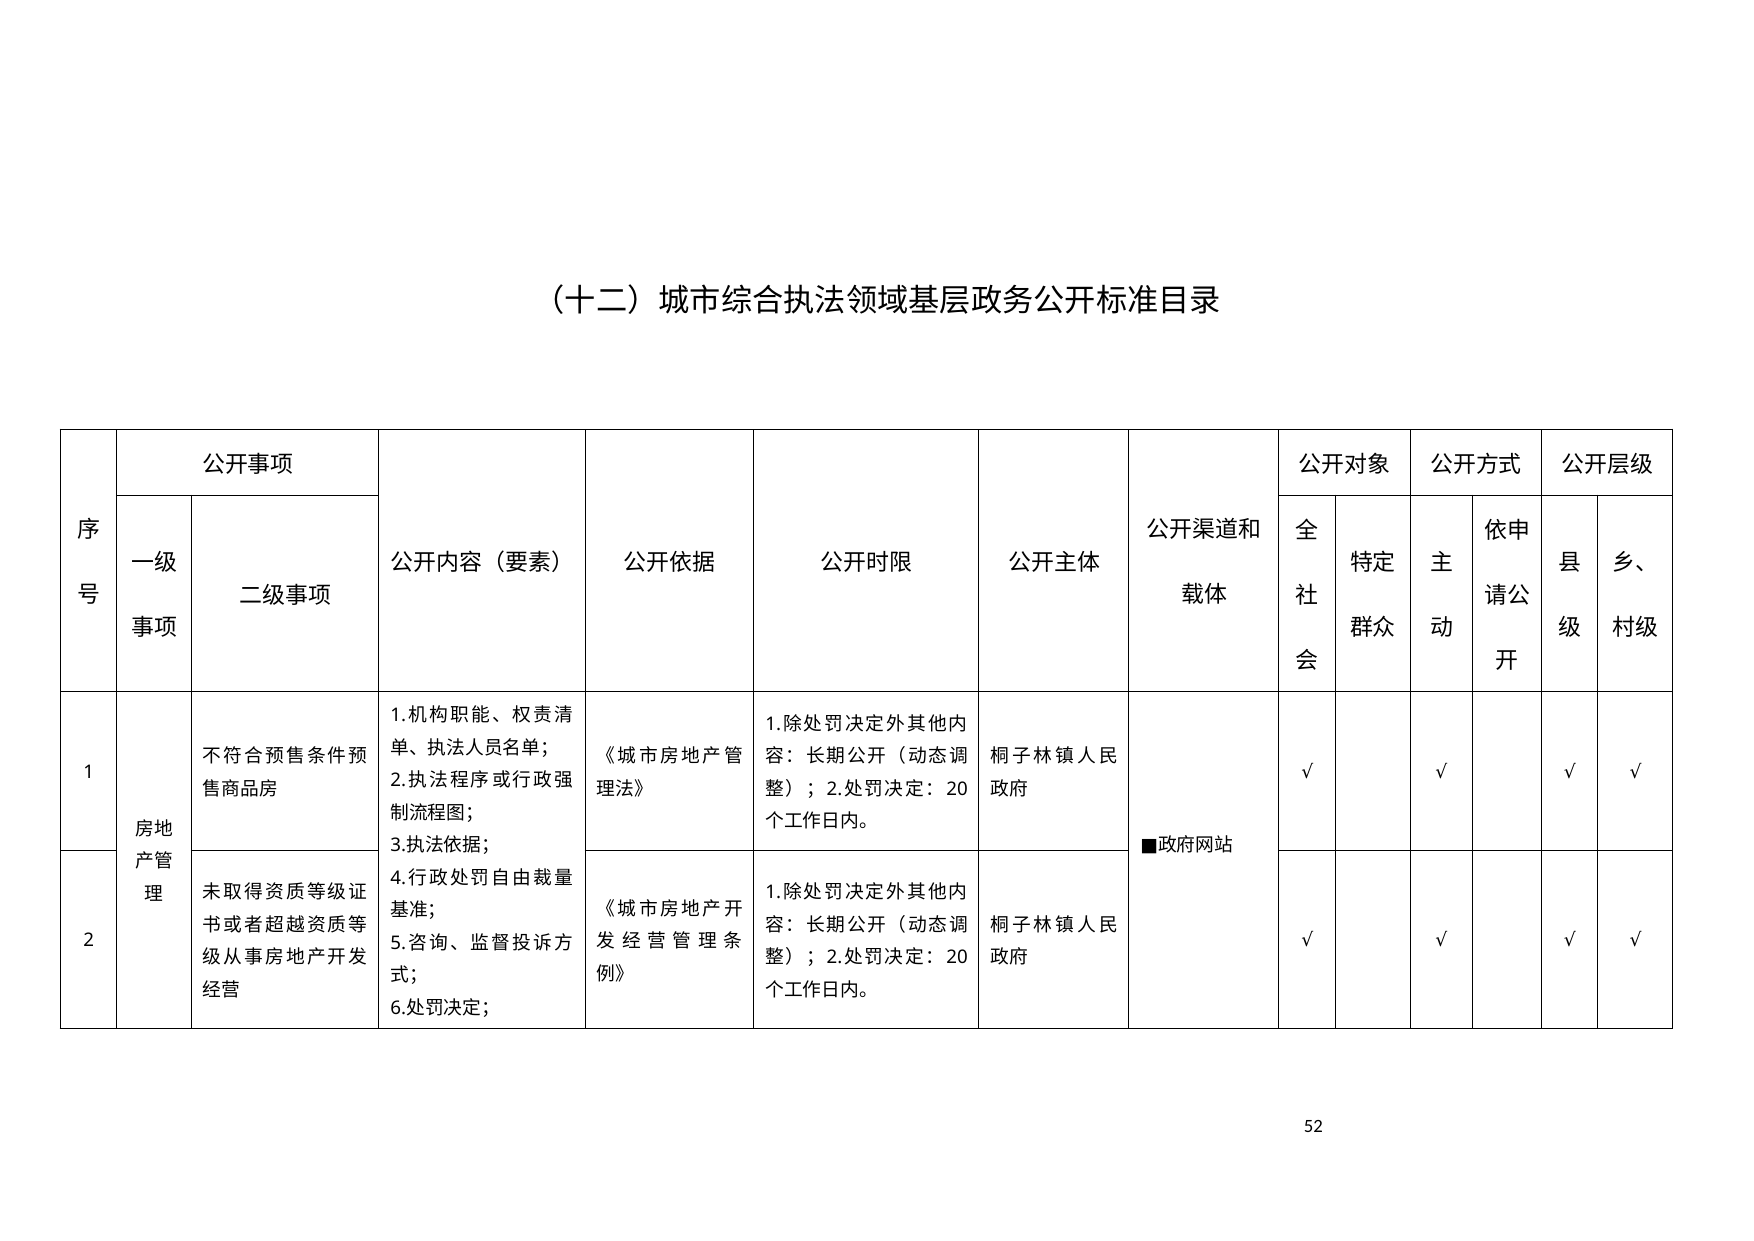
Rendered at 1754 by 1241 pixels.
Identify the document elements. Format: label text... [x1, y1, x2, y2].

table_cell 未取得资质等级证书或者超越资质等级从事房地产开发经营 [192, 851, 378, 1028]
table_cell 主动 [1411, 496, 1472, 691]
table_cell 不符合预售条件预售商品房 [192, 692, 378, 850]
table_cell 二级事项 [192, 496, 378, 691]
table_cell [1473, 851, 1541, 1028]
table_cell 依申请公开 [1473, 496, 1541, 691]
table_cell 1.除处罚决定外其他内容：长期公开（动态调整）；2.处罚决定：20个工作日内。 [754, 692, 978, 850]
table_cell √ [1279, 692, 1335, 850]
table_cell √ [1411, 851, 1472, 1028]
table_header 公开主体 [979, 430, 1128, 691]
table_header 公开事项 [117, 430, 378, 494]
table_cell √ [1411, 692, 1472, 850]
table_cell 2 [61, 851, 116, 1028]
table_cell 1.机构职能、权责清单、执法人员名单； 2.执法程序或行政强制流程图； 3.执法依据； 4.行政处罚自由裁量基准； 5.咨询、监督投诉方式； 6.处罚决定； 7.救济渠道。 [379, 692, 585, 1028]
table_cell 县级 [1542, 496, 1597, 691]
table_header 公开渠道和载体 [1129, 430, 1278, 691]
table_cell 特定群众 [1336, 496, 1410, 691]
table_cell [1473, 692, 1541, 850]
subtitle （十二）城市综合执法领域基层政务公开标准目录 [150, 266, 1604, 331]
table_cell √ [1279, 851, 1335, 1028]
table_cell 《城市房地产管理法》 [586, 692, 753, 850]
table_header 公开内容（要素） [379, 430, 585, 691]
table_header 公开依据 [586, 430, 753, 691]
table_cell 一级事项 [117, 496, 191, 691]
table_cell 桐子林镇人民政府 [979, 692, 1128, 850]
table_header 公开层级 [1542, 430, 1672, 494]
table_cell 《城市房地产开发经营管理条例》 [586, 851, 753, 1028]
table_cell √ [1598, 692, 1672, 850]
table_header 公开方式 [1411, 430, 1541, 494]
table_cell [1336, 692, 1410, 850]
table_cell 房地产管理 [117, 692, 191, 1028]
table_cell √ [1598, 851, 1672, 1028]
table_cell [754, 851, 978, 1028]
table_header 序号 [61, 430, 116, 691]
table_cell √ [1542, 851, 1597, 1028]
table_header 公开时限 [754, 430, 978, 691]
table_cell √ [1542, 692, 1597, 850]
table_cell ■政府网站 [1129, 692, 1278, 1028]
table_cell 1 [61, 692, 116, 850]
table_header 公开对象 [1279, 430, 1410, 494]
table_cell [1336, 851, 1410, 1028]
table_cell 桐子林镇人民政府 [979, 851, 1128, 1028]
table_cell 乡、村级 [1598, 496, 1672, 691]
table_cell 全社会 [1279, 496, 1335, 691]
